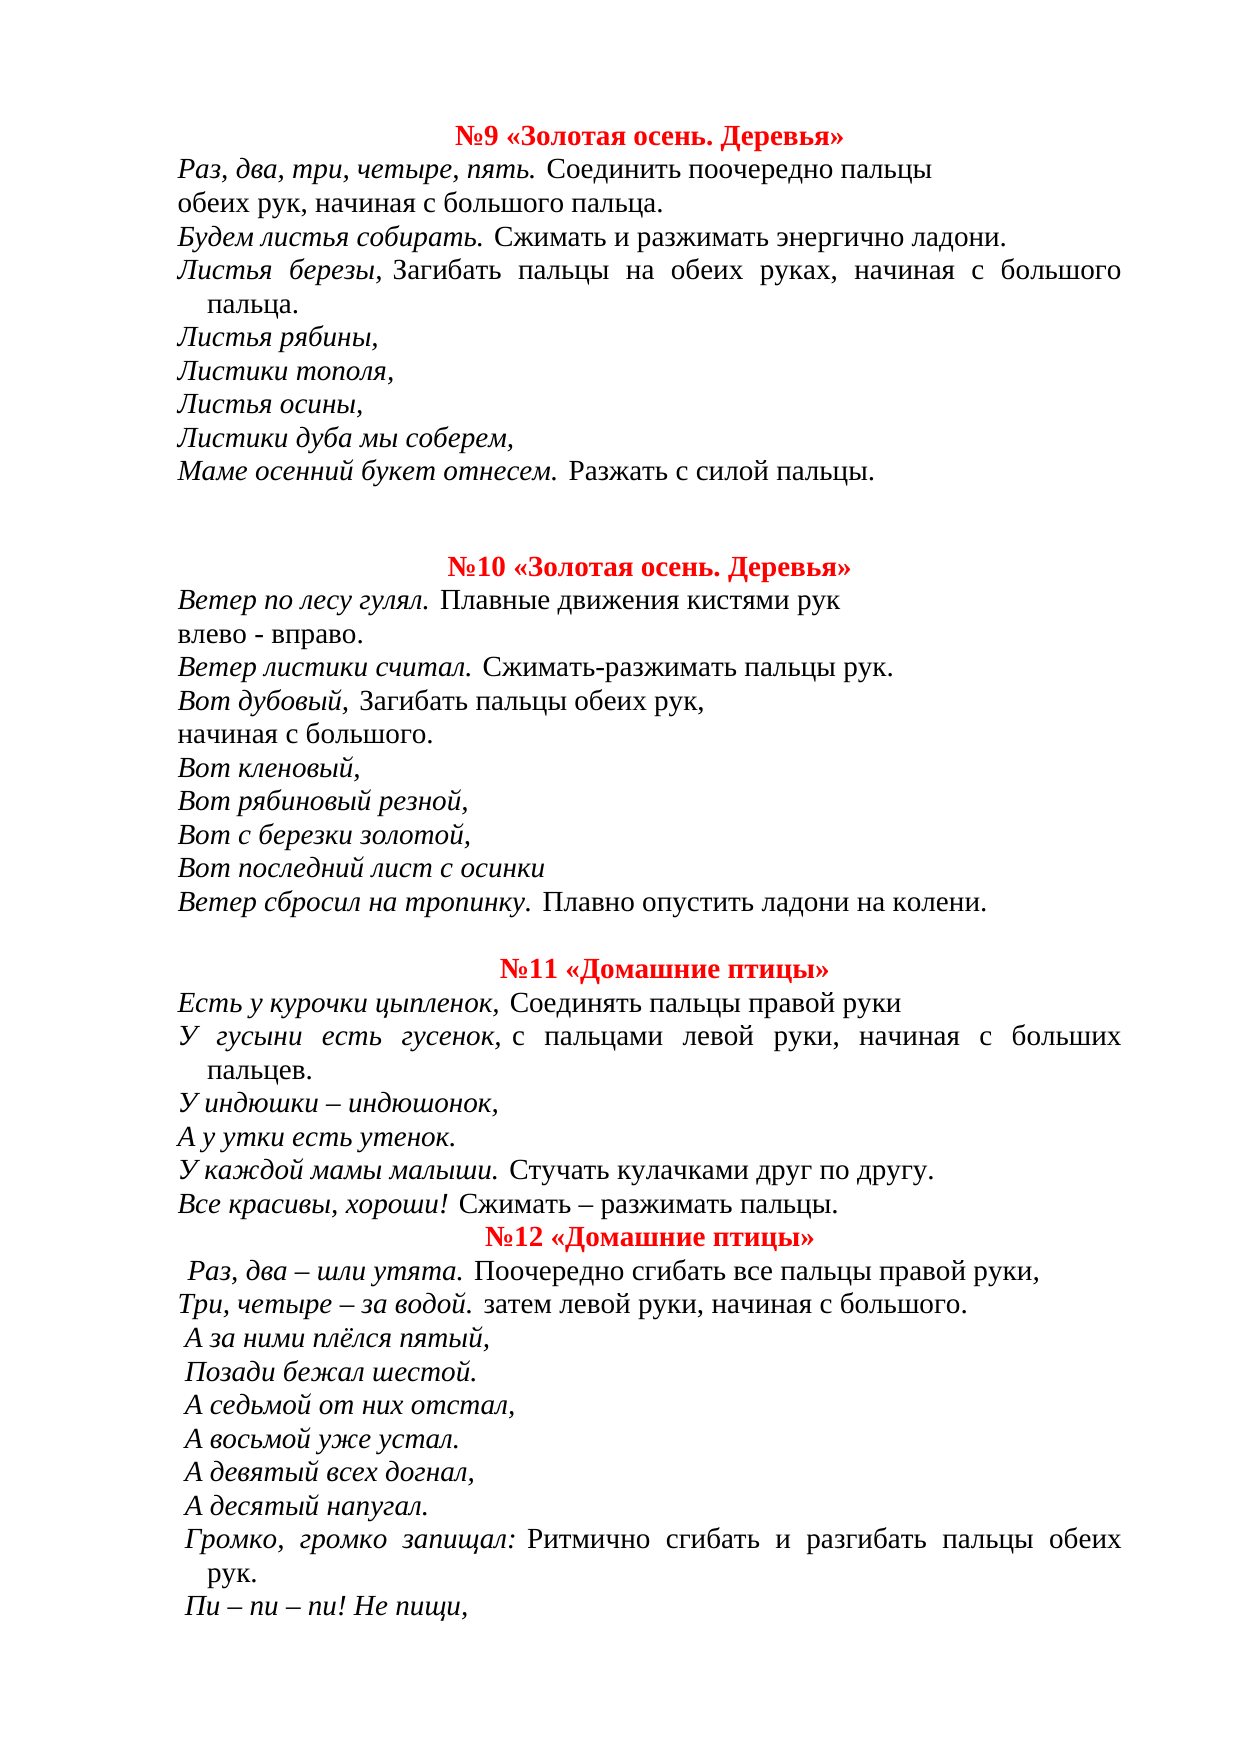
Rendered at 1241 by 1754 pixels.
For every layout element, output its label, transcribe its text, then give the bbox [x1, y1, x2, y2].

text Есть у курочки цыпленок, Соединять пальцы правой руки [177, 985, 1122, 1018]
text Ветер сбросил на тропинку. Плавно опустить ладони на колени. [177, 884, 1122, 918]
text Все красивы, хороши! Сжимать – разжимать пальцы. [177, 1186, 1122, 1219]
text А за ними плёлся пятый, [177, 1320, 1122, 1354]
text А восьмой уже устал. [177, 1421, 1122, 1454]
text А седьмой от них отстал, [177, 1387, 1122, 1421]
text У гусыни есть гусенок, с пальцами левой руки, начиная с больших пальцев. [177, 1018, 1122, 1085]
text А девятый всех догнал, [177, 1454, 1122, 1488]
text У индюшки – индюшонок, [177, 1085, 1122, 1119]
text влево - вправо. [177, 616, 1122, 649]
text Вот с березки золотой, [177, 817, 1122, 851]
text Вот рябиновый резной, [177, 783, 1122, 817]
text №9 «Золотая осень. Деревья» [177, 118, 1122, 152]
text Три, четыре – за водой. затем левой руки, начиная с большого. [177, 1287, 1122, 1320]
text Листья осины, [177, 386, 1122, 420]
text Ветер листики считал. Сжимать-разжимать пальцы рук. [177, 649, 1122, 683]
text №11 «Домашние птицы» [177, 918, 1122, 985]
text А у утки есть утенок. [177, 1119, 1122, 1152]
text Раз, два – шли утята. Поочередно сгибать все пальцы правой руки, [177, 1253, 1122, 1287]
text А десятый напугал. [177, 1488, 1122, 1521]
text начиная с большого. [177, 716, 1122, 750]
text Громко, громко запищал: Ритмично сгибать и разгибать пальцы обеих рук. [177, 1521, 1122, 1588]
text Пи – пи – пи! Не пищи, [177, 1588, 1122, 1622]
text Раз, два, три, четыре, пять. Соединить поочередно пальцы [177, 152, 1122, 185]
text Вот дубовый, Загибать пальцы обеих рук, [177, 683, 1122, 716]
text №12 «Домашние птицы» [177, 1219, 1122, 1253]
text Листья березы, Загибать пальцы на обеих руках, начиная с большого пальца. [177, 252, 1122, 319]
text Ветер по лесу гулял. Плавные движения кистями рук [177, 582, 1122, 616]
text Листики тополя, [177, 353, 1122, 386]
text обеих рук, начиная с большого пальца. [177, 185, 1122, 219]
text У каждой мамы малыши. Стучать кулачками друг по другу. [177, 1152, 1122, 1186]
text Маме осенний букет отнесем. Разжать с силой пальцы. [177, 453, 1122, 487]
text Листики дуба мы соберем, [177, 420, 1122, 453]
text Вот кленовый, [177, 750, 1122, 783]
text Будем листья собирать. Сжимать и разжимать энергично ладони. [177, 219, 1122, 252]
text Вот последний лист с осинки [177, 851, 1122, 884]
text №10 «Золотая осень. Деревья» [177, 549, 1122, 582]
text Листья рябины, [177, 319, 1122, 353]
text Позади бежал шестой. [177, 1354, 1122, 1387]
